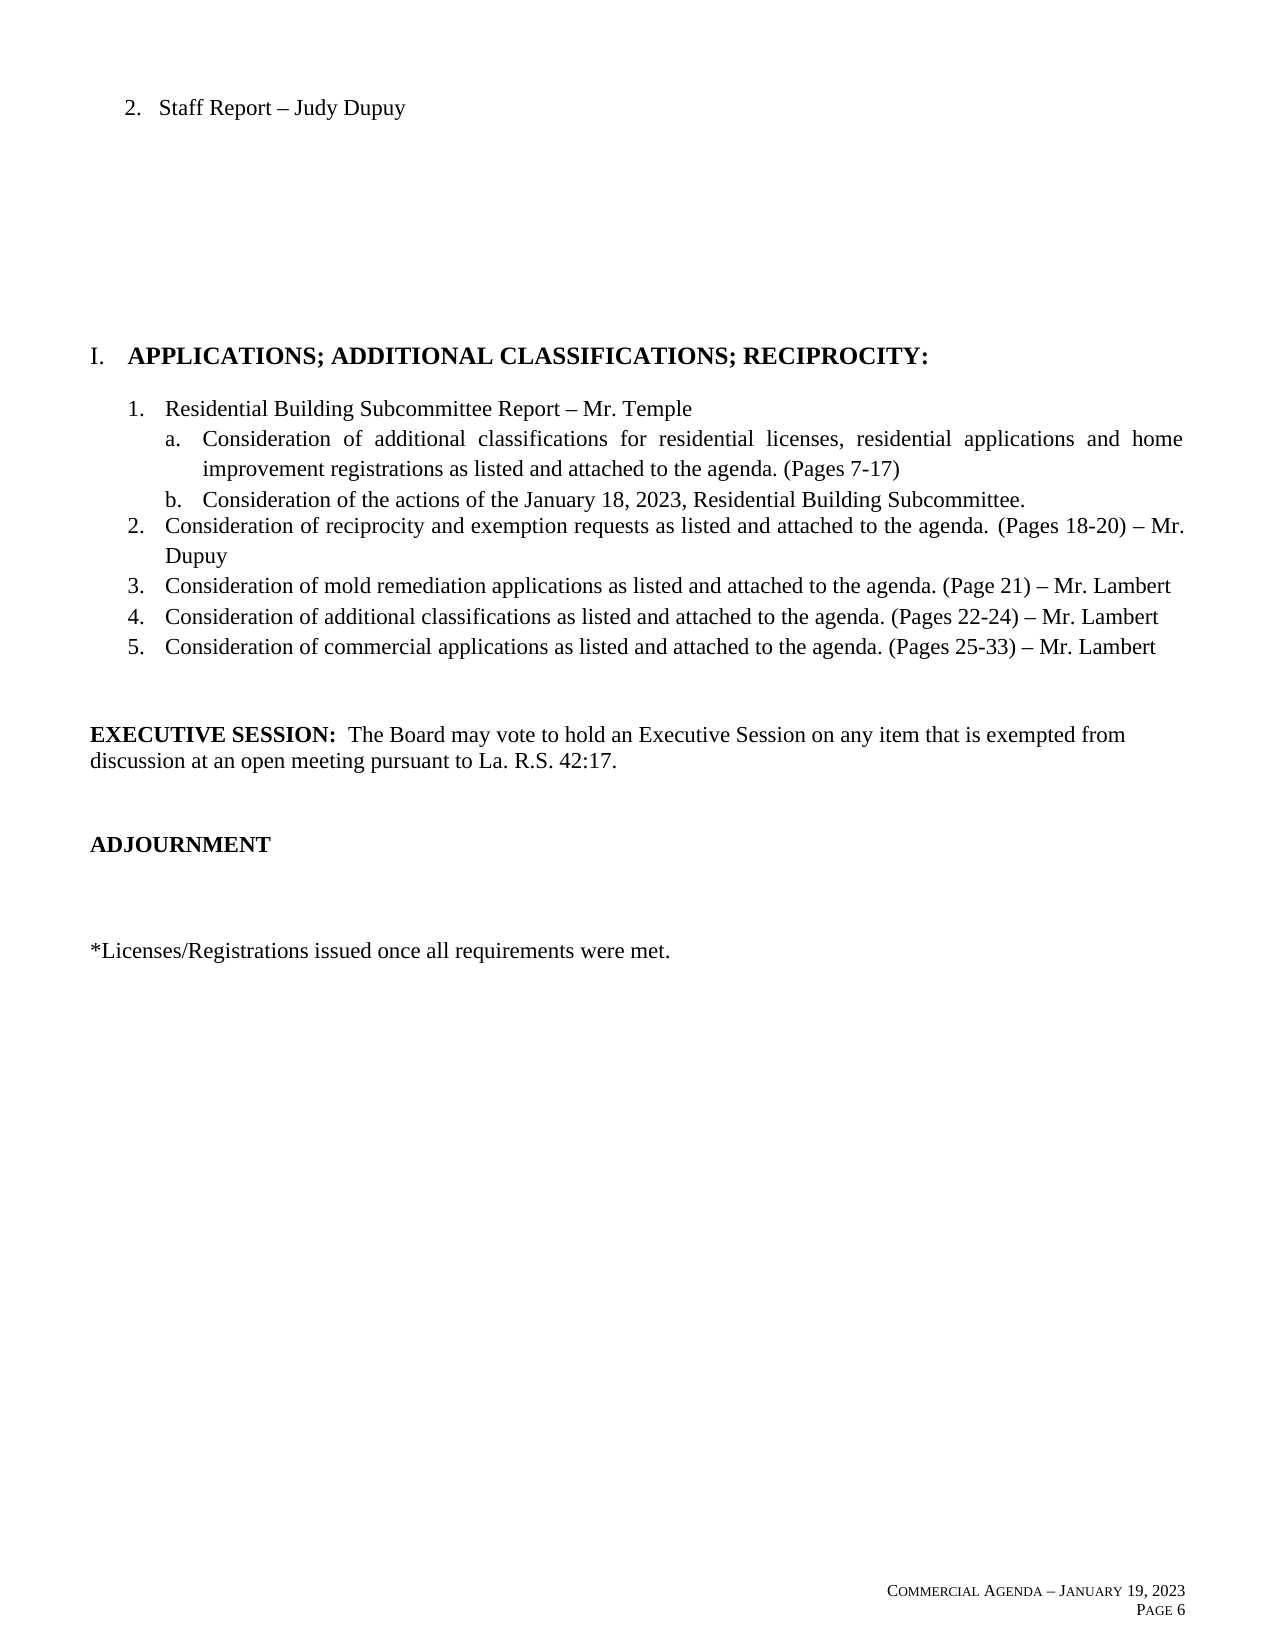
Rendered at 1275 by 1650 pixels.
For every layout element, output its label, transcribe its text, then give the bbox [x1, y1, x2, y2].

list Consideration of mold remediation applications as listed and attached to the agenda. (Page 21) – Mr. Lambert [127, 572, 1185, 599]
list Consideration of additional classifications as listed and attached to the agenda. (Pages 22-24) – Mr. Lambert [127, 603, 1185, 629]
list Consideration of commercial applications as listed and attached to the agenda. (Pages 25-33) – Mr. Lambert [127, 633, 1185, 659]
text EXECUTIVE SESSION: The Board may vote to hold an Executive Session on any item that is exempted from discussion at an open meeting pursuant to La. R.S. 42:17. [90, 721, 1185, 774]
list Consideration of additional classifications for residential licenses, residential applications and home improvement registrations as listed and attached to the agenda. (Pages 7-17) [165, 425, 1185, 482]
list Residential Building Subcommittee Report – Mr. Temple [127, 395, 1185, 421]
list Consideration of reciprocity and exemption requests as listed and attached to the agenda. (Pages 18-20) – Mr. Dupuy [127, 512, 1185, 569]
text ADJOURNMENT [90, 831, 1185, 858]
text 2. Staff Report – Judy Dupuy [90, 94, 1185, 121]
list Consideration of the actions of the January 18, 2023, Residential Building Subcommittee. [165, 486, 1185, 512]
text *Licenses/Registrations issued once all requirements were met. [90, 937, 1185, 963]
text I. APPLICATIONS; ADDITIONAL CLASSIFICATIONS; RECIPROCITY: [90, 341, 1185, 370]
